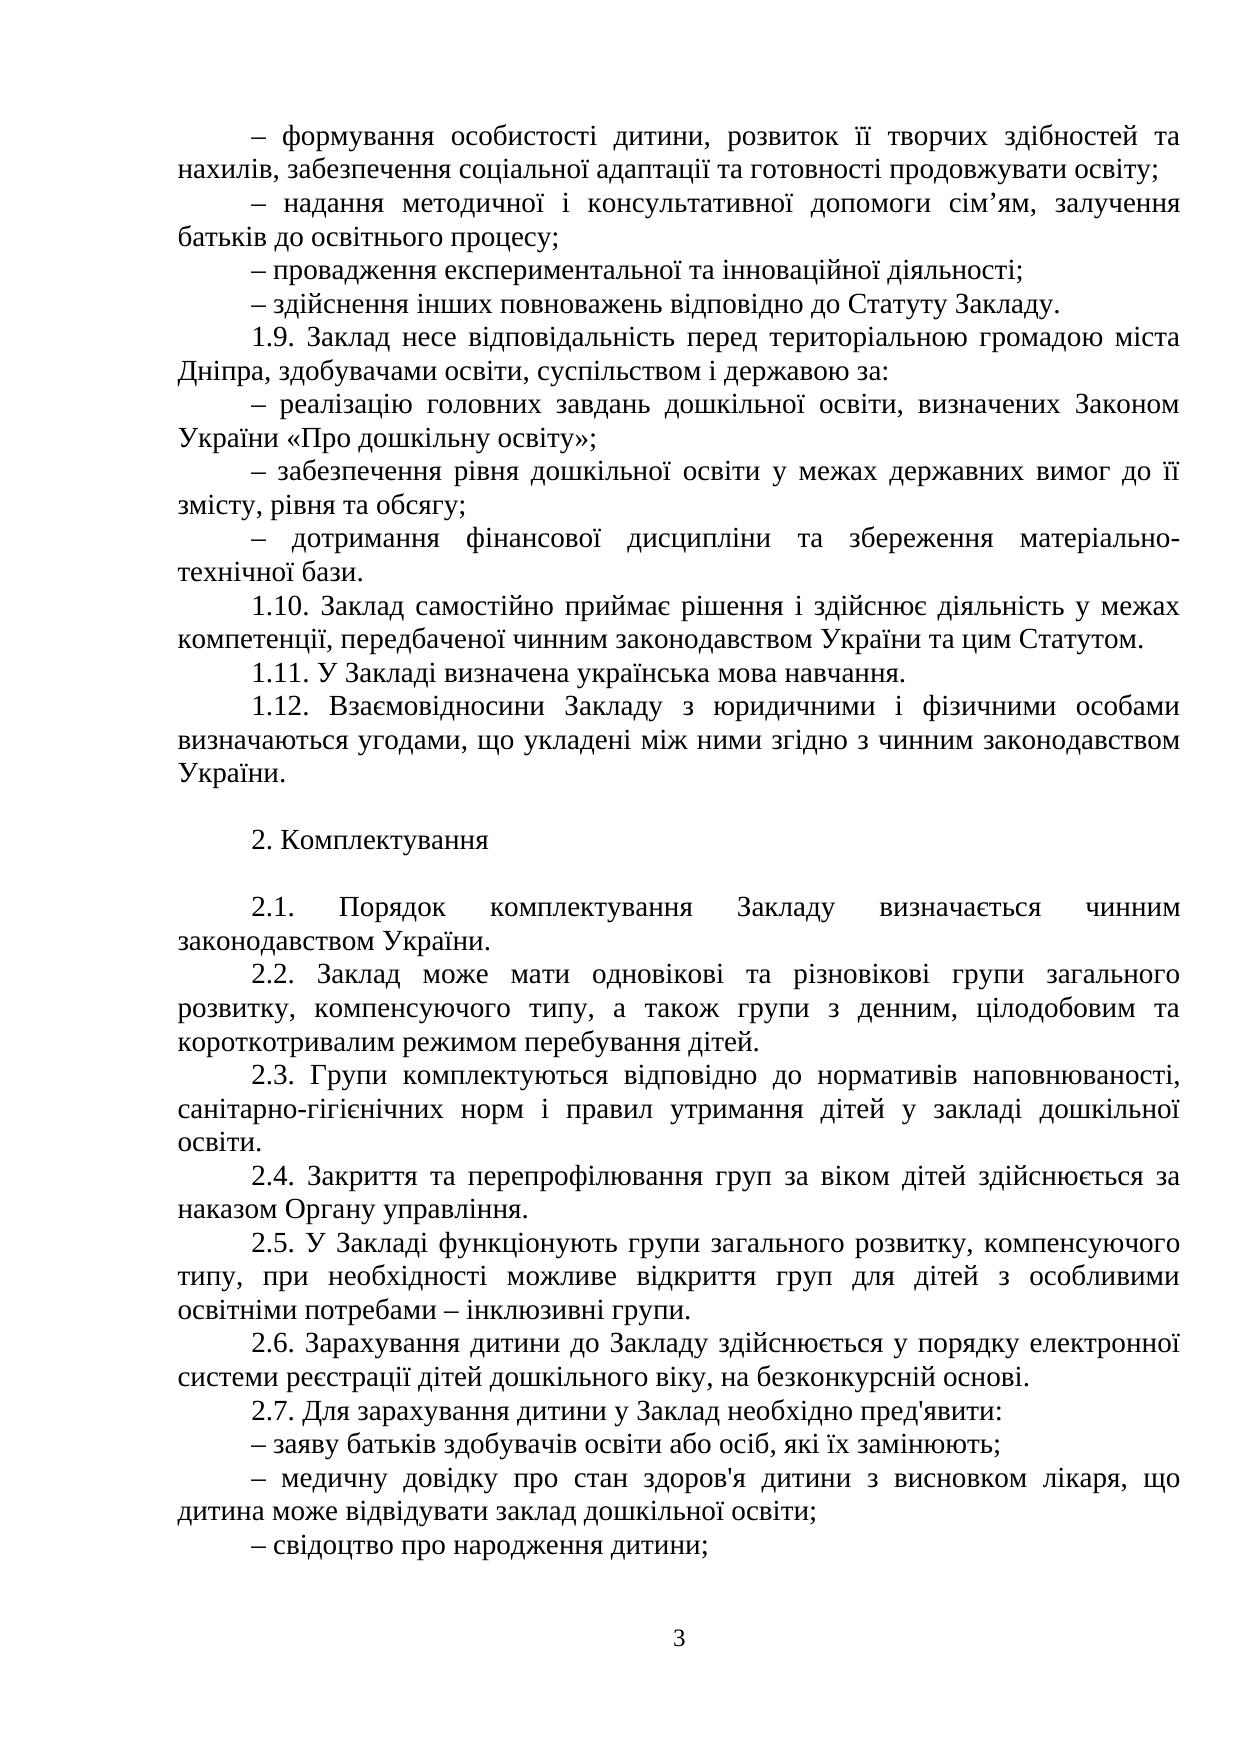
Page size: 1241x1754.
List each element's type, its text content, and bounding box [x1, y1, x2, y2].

text 2.1. Порядок комплектування Закладу визначається чинним законодавством України. [177, 889, 1181, 957]
text 2.2. Заклад може мати одновікові та різновікові групи загального розвитку, компенсуючого типу, а також групи з денним, цілодобовим та короткотривалим режимом перебування дітей. [177, 957, 1181, 1057]
text 2.6. Зарахування дитини до Закладу здійснюється у порядку електронної системи реєстрації дітей дошкільного віку, на безконкурсній основі. [177, 1326, 1181, 1393]
text – реалізацію головних завдань дошкільної освіти, визначених Законом України «Про дошкільну освіту»; [177, 386, 1181, 453]
text – формування особистості дитини, розвиток її творчих здібностей та нахилів, забезпечення соціальної адаптації та готовності продовжувати освіту; [177, 118, 1181, 185]
text – здійснення інших повноважень відповідно до Статуту Закладу. [177, 286, 1181, 319]
text 2.5. У Закладі функціонують групи загального розвитку, компенсуючого типу, при необхідності можливе відкриття груп для дітей з особливими освітніми потребами – інклюзивні групи. [177, 1225, 1181, 1326]
text 2.3. Групи комплектуються відповідно до нормативів наповнюваності, санітарно-гігієнічних норм і правил утримання дітей у закладі дошкільної освіти. [177, 1057, 1181, 1158]
text 2. Комплектування [177, 822, 1181, 856]
text 2.7. Для зарахування дитини у Заклад необхідно пред'явити: [177, 1393, 1181, 1426]
text – свідоцтво про народження дитини; [177, 1527, 1181, 1560]
text – забезпечення рівня дошкільної освіти у межах державних вимог до її змісту, рівня та обсягу; [177, 453, 1181, 521]
text – надання методичної і консультативної допомоги сім’ям, залучення батьків до освітнього процесу; [177, 185, 1181, 252]
text 1.10. Заклад самостійно приймає рішення і здійснює діяльність у межах компетенції, передбаченої чинним законодавством України та цим Статутом. [177, 588, 1181, 655]
text 2.4. Закриття та перепрофілювання груп за віком дітей здійснюється за наказом Органу управління. [177, 1158, 1181, 1225]
text – дотримання фінансової дисципліни та збереження матеріально-технічної бази. [177, 521, 1181, 588]
text – заяву батьків здобувачів освіти або осіб, які їх замінюють; [177, 1426, 1181, 1460]
text – медичну довідку про стан здоров'я дитини з висновком лікаря, що дитина може відвідувати заклад дошкільної освіти; [177, 1460, 1181, 1527]
text 1.11. У Закладі визначена українська мова навчання. [177, 655, 1181, 688]
text – провадження експериментальної та інноваційної діяльності; [177, 252, 1181, 286]
text 1.12. Взаємовідносини Закладу з юридичними і фізичними особами визначаються угодами, що укладені між ними згідно з чинним законодавством України. [177, 688, 1181, 789]
text 1.9. Заклад несе відповідальність перед територіальною громадою міста Дніпра, здобувачами освіти, суспільством і державою за: [177, 319, 1181, 386]
